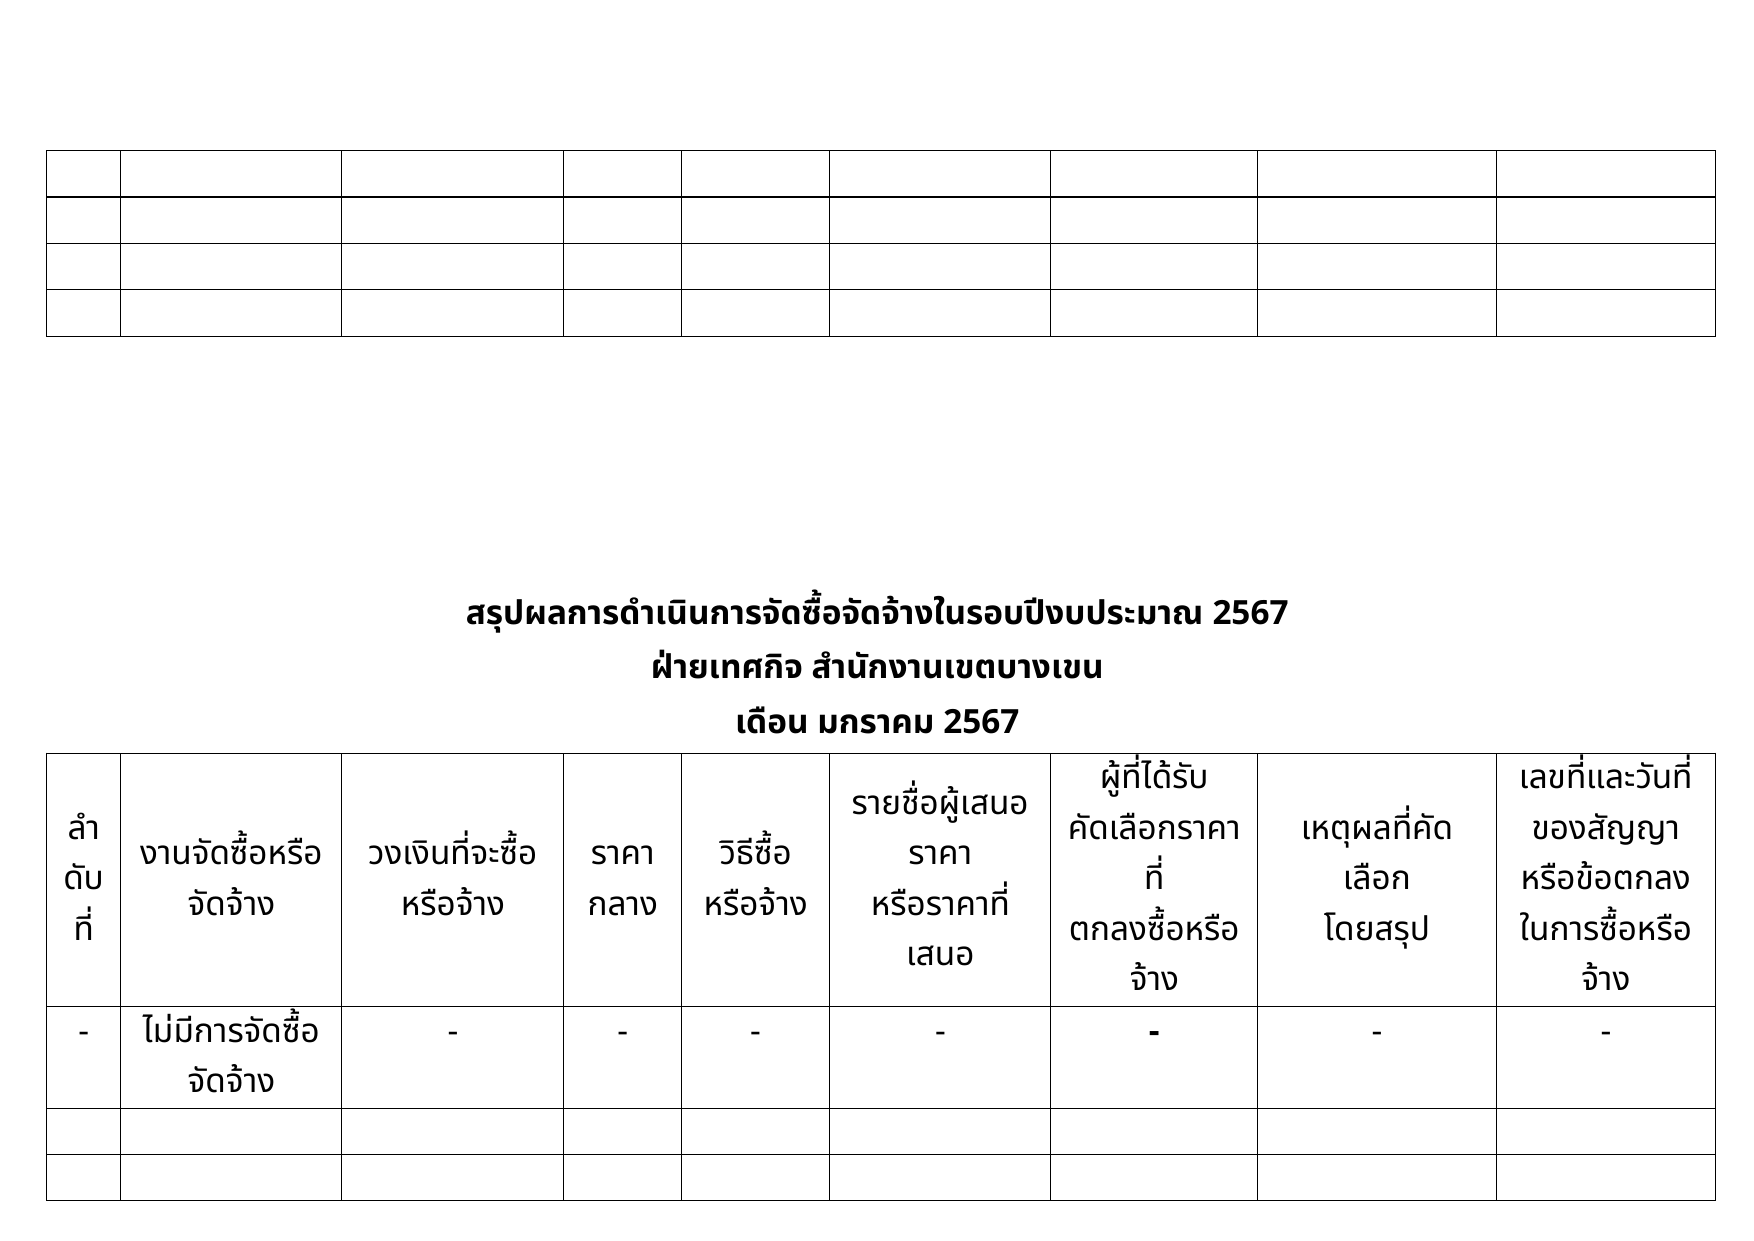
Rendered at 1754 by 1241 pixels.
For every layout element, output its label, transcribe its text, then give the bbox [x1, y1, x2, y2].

table_cell - [1051, 1007, 1257, 1107]
table_cell [830, 244, 1050, 289]
table_cell [1258, 290, 1496, 336]
table_header ผู้ที่ได้รับ คัดเลือกราคาที่ ตกลงซื้อหรือจ้าง [1051, 754, 1257, 1006]
table_cell [342, 1109, 563, 1154]
table_cell [682, 198, 829, 243]
table_cell [1258, 1155, 1496, 1200]
table_cell [47, 290, 120, 336]
table_header รายชื่อผู้เสนอราคา หรือราคาที่เสนอ [830, 754, 1050, 1006]
table_cell - [1258, 1007, 1496, 1107]
table_cell [1497, 198, 1715, 243]
table_cell [682, 244, 829, 289]
table_cell [47, 151, 120, 196]
table_cell [121, 1109, 341, 1154]
table_cell [1258, 151, 1496, 196]
table_cell [1497, 151, 1715, 196]
table_header ราคากลาง [564, 754, 681, 1006]
table_cell [1051, 151, 1257, 196]
table_cell - [682, 1007, 829, 1107]
table_cell [564, 244, 681, 289]
text สรุปผลการดำเนินการจัดซื้อจัดจ้างในรอบปีงบประมาณ 2567 [150, 589, 1604, 639]
table_cell - [1497, 1007, 1715, 1107]
table_cell [830, 1109, 1050, 1154]
table_header เลขที่และวันที่ของสัญญาหรือข้อตกลงในการซื้อหรือจ้าง [1497, 754, 1715, 1006]
table_cell [1051, 244, 1257, 289]
table_cell [682, 151, 829, 196]
table_cell [1497, 290, 1715, 336]
table_cell [564, 1155, 681, 1200]
table_cell - [342, 1007, 563, 1107]
table_cell [342, 151, 563, 196]
table_cell [121, 290, 341, 336]
table_cell [830, 290, 1050, 336]
table_header เหตุผลที่คัดเลือก โดยสรุป [1258, 754, 1496, 1006]
table_cell [121, 1155, 341, 1200]
table_cell [830, 151, 1050, 196]
table_cell [830, 198, 1050, 243]
table_cell [47, 244, 120, 289]
table_cell [564, 1109, 681, 1154]
table_cell [342, 198, 563, 243]
text ฝ่ายเทศกิจ สำนักงานเขตบางเขน [150, 643, 1604, 694]
table_cell [1051, 1109, 1257, 1154]
table_cell [342, 290, 563, 336]
table_cell [1258, 1109, 1496, 1154]
table_cell [121, 151, 341, 196]
table_cell [682, 1155, 829, 1200]
table_cell - [564, 1007, 681, 1107]
table_cell [564, 151, 681, 196]
table_cell [121, 198, 341, 243]
table_cell [1497, 244, 1715, 289]
table_header วงเงินที่จะซื้อหรือจ้าง [342, 754, 563, 1006]
table_cell [564, 198, 681, 243]
table_cell - [830, 1007, 1050, 1107]
table_cell [47, 1155, 120, 1200]
table_cell [1051, 290, 1257, 336]
table_cell [682, 290, 829, 336]
table_cell [342, 1155, 563, 1200]
table_cell [564, 290, 681, 336]
table_header วิธีซื้อหรือจ้าง [682, 754, 829, 1006]
table_cell [830, 1155, 1050, 1200]
table_cell [342, 244, 563, 289]
table_header ลำดับที่ [47, 754, 120, 1006]
table_cell [121, 244, 341, 289]
table_cell [1258, 244, 1496, 289]
table_cell [47, 198, 120, 243]
text เดือน มกราคม 2567 [150, 698, 1604, 748]
table_cell [682, 1109, 829, 1154]
table_cell [47, 1109, 120, 1154]
table_cell [1258, 198, 1496, 243]
table_cell ไม่มีการจัดซื้อจัดจ้าง [121, 1007, 341, 1107]
table_header งานจัดซื้อหรือจัดจ้าง [121, 754, 341, 1006]
table_cell - [47, 1007, 120, 1107]
table_cell [1051, 198, 1257, 243]
table_cell [1051, 1155, 1257, 1200]
table_cell [1497, 1109, 1715, 1154]
table_cell [1497, 1155, 1715, 1200]
